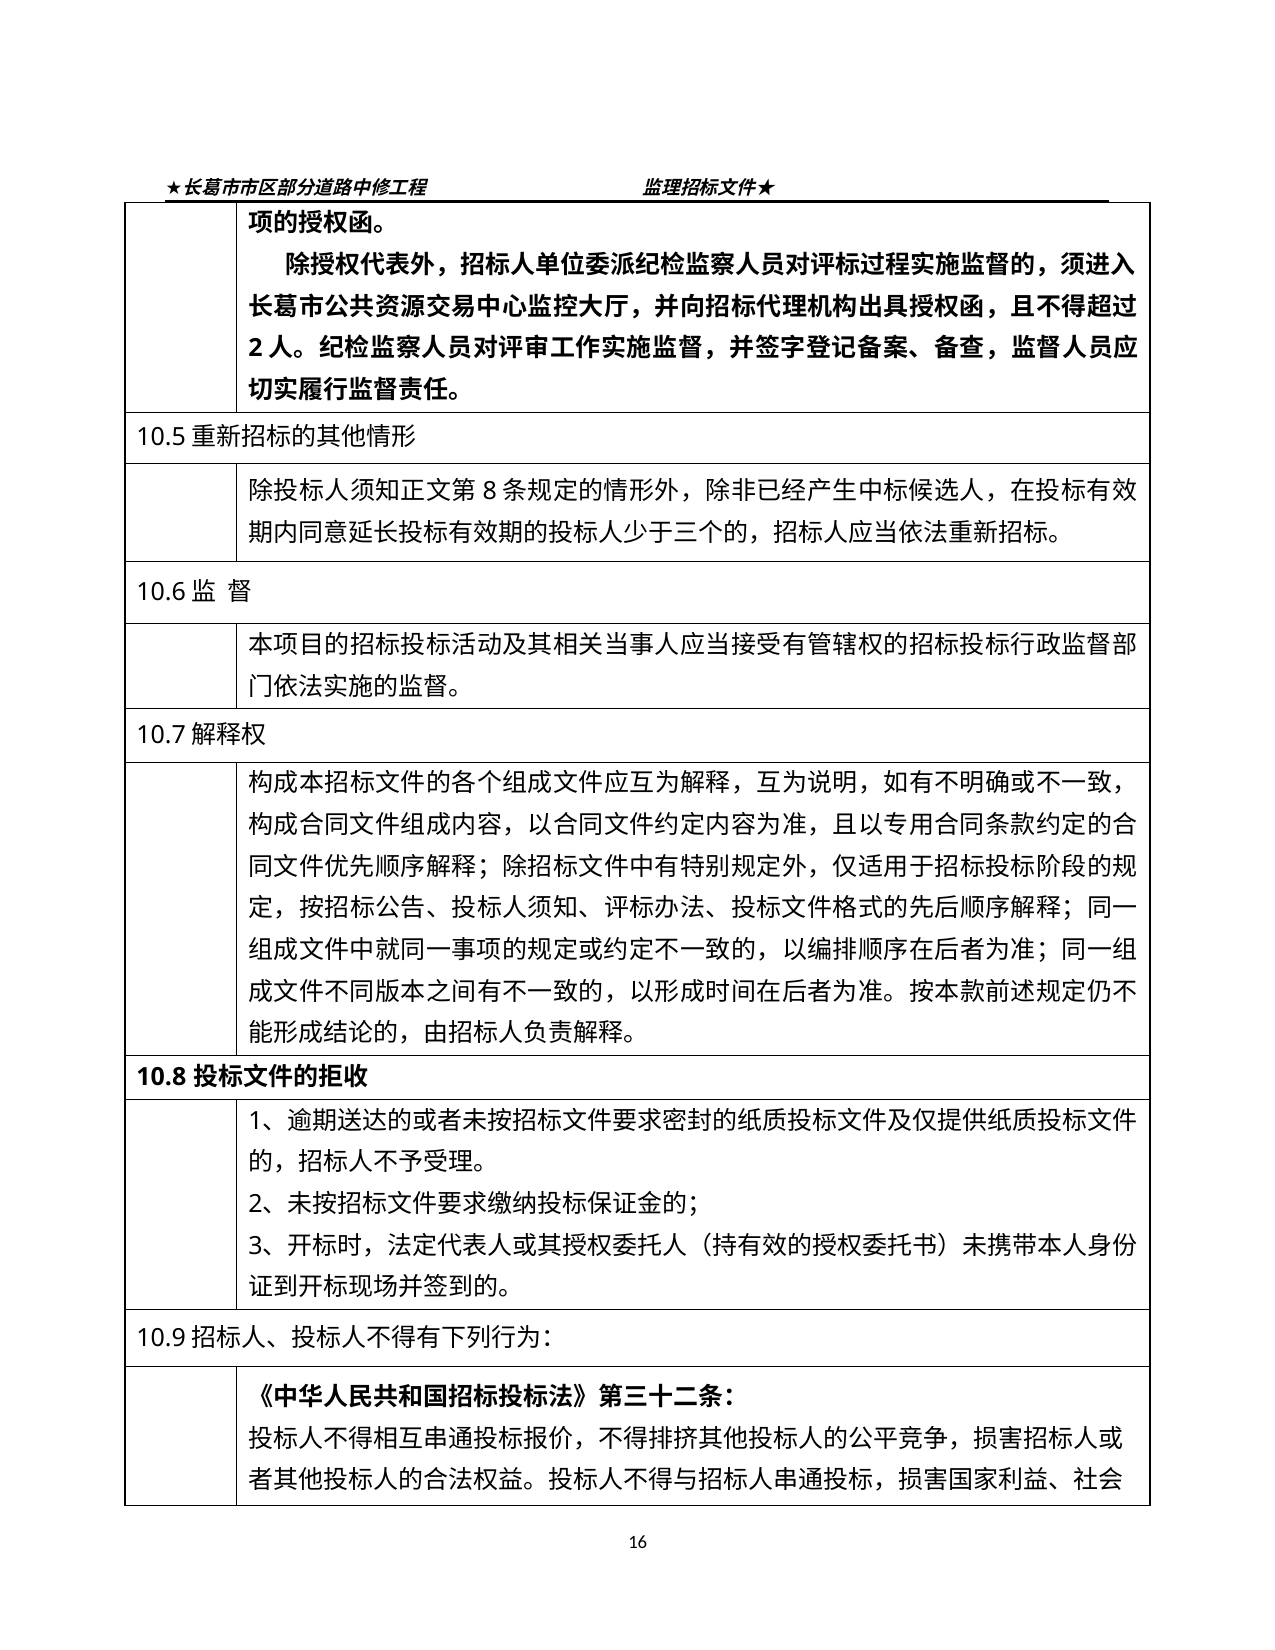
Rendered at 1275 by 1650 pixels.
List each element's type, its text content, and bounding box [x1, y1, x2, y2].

table_cell 10.9招标人、投标人不得有下列行为： [126, 1310, 1149, 1366]
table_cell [237, 203, 1149, 412]
table_cell [126, 464, 236, 561]
table_cell 10.6监 督 [126, 562, 1149, 623]
table_cell [126, 1100, 236, 1309]
table_cell [126, 203, 236, 412]
table_cell [126, 624, 236, 708]
table_cell 1、逾期送达的或者未按招标文件要求密封的纸质投标文件及仅提供纸质投标文件的，招标人不予受理。 2、未按招标文件要求缴纳投标保证金的； 3、开标时，法定代表人或其授权委托人（持有效的授权委托书）未携带本人身份证到开标现场并签到的。 [237, 1100, 1149, 1309]
table_cell [126, 1367, 236, 1505]
table_cell 本项目的招标投标活动及其相关当事人应当接受有管辖权的招标投标行政监督部门依法实施的监督。 [237, 624, 1149, 708]
table_cell 构成本招标文件的各个组成文件应互为解释，互为说明，如有不明确或不一致，构成合同文件组成内容，以合同文件约定内容为准，且以专用合同条款约定的合同文件优先顺序解释；除招标文件中有特别规定外，仅适用于招标投标阶段的规定，按招标公告、投标人须知、评标办法、投标文件格式的先后顺序解释；同一组成文件中就同一事项的规定或约定不一致的，以编排顺序在后者为准；同一组成文件不同版本之间有不一致的，以形成时间在后者为准。按本款前述规定仍不能形成结论的，由招标人负责解释。 [237, 763, 1149, 1055]
table_cell 除投标人须知正文第8条规定的情形外，除非已经产生中标候选人，在投标有效期内同意延长投标有效期的投标人少于三个的，招标人应当依法重新招标。 [237, 464, 1149, 561]
table_cell 10.7解释权 [126, 709, 1149, 762]
table_cell 10.8 投标文件的拒收 [126, 1056, 1149, 1099]
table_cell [237, 1367, 1149, 1505]
table_cell [126, 763, 236, 1055]
table_cell 10.5重新招标的其他情形 [126, 413, 1149, 463]
